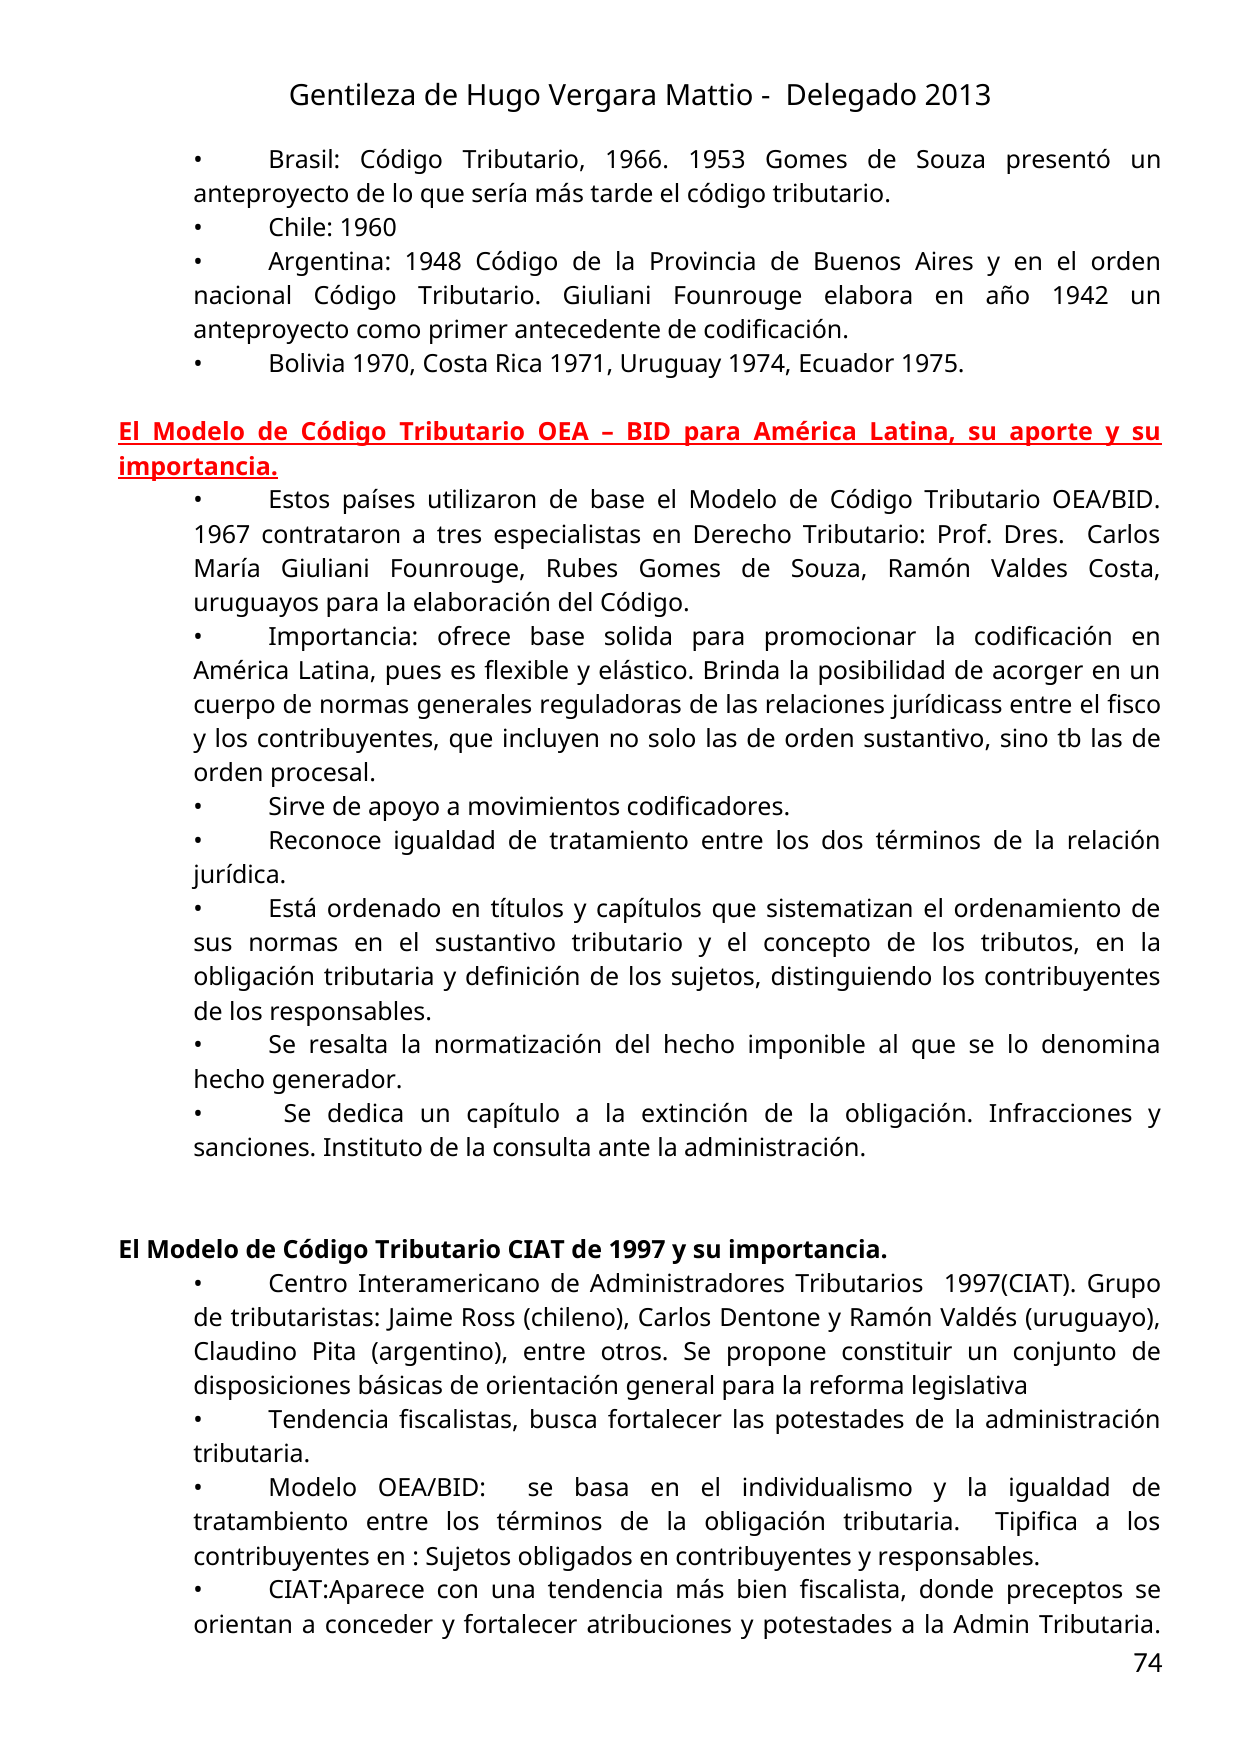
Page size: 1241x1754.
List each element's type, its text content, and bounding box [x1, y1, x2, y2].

text • Tendencia fiscalistas, busca fortalecer las potestades de la administración tributaria. [193, 1402, 1162, 1470]
text • Brasil: Código Tributario, 1966. 1953 Gomes de Souza presentó un anteproyecto de lo que sería más tarde el código tributario. [193, 142, 1162, 210]
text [193, 1572, 1162, 1640]
text El Modelo de Código Tributario OEA – BID para América Latina, su aporte y su importancia. [118, 414, 1162, 443]
text • Modelo OEA/BID: se basa en el individualismo y la igualdad de tratambiento entre los términos de la obligación tributaria. Tipifica a los contribuyentes en : Sujetos obligados en contribuyentes y responsables. [193, 1470, 1162, 1572]
text • Reconoce igualdad de tratamiento entre los dos términos de la relación jurídica. [193, 823, 1162, 891]
text • Estos países utilizaron de base el Modelo de Código Tributario OEA/BID. 1967 contrataron a tres especialistas en Derecho Tributario: Prof. Dres. Carlos María Giuliani Founrouge, Rubes Gomes de Souza, Ramón Valdes Costa, uruguayos para la elaboración del Código. [193, 482, 1162, 618]
text • Sirve de apoyo a movimientos codificadores. [193, 789, 1162, 823]
text El Modelo de Código Tributario OEA – BID para América Latina, su aporte y su importancia. [118, 445, 1162, 482]
text • Importancia: ofrece base solida para promocionar la codificación en América Latina, pues es flexible y elástico. Brinda la posibilidad de acorger en un cuerpo de normas generales reguladoras de las relaciones jurídicass entre el fisco y los contribuyentes, que incluyen no solo las de orden sustantivo, sino tb las de orden procesal. [193, 618, 1162, 789]
text • Chile: 1960 [193, 210, 1162, 244]
text El Modelo de Código Tributario CIAT de 1997 y su importancia. [118, 1232, 1162, 1266]
text • Bolivia 1970, Costa Rica 1971, Uruguay 1974, Ecuador 1975. [193, 346, 1162, 380]
text • Está ordenado en títulos y capítulos que sistematizan el ordenamiento de sus normas en el sustantivo tributario y el concepto de los tributos, en la obligación tributaria y definición de los sujetos, distinguiendo los contribuyentes de los responsables. [193, 891, 1162, 1027]
text • Se resalta la normatización del hecho imponible al que se lo denomina hecho generador. [193, 1027, 1162, 1095]
text • Centro Interamericano de Administradores Tributarios 1997(CIAT). Grupo de tributaristas: Jaime Ross (chileno), Carlos Dentone y Ramón Valdés (uruguayo), Claudino Pita (argentino), entre otros. Se propone constituir un conjunto de disposiciones básicas de orientación general para la reforma legislativa [193, 1266, 1162, 1402]
text • Se dedica un capítulo a la extinción de la obligación. Infracciones y sanciones. Instituto de la consulta ante la administración. [193, 1095, 1162, 1163]
text • Argentina: 1948 Código de la Provincia de Buenos Aires y en el orden nacional Código Tributario. Giuliani Founrouge elabora en año 1942 un anteproyecto como primer antecedente de codificación. [193, 244, 1162, 346]
